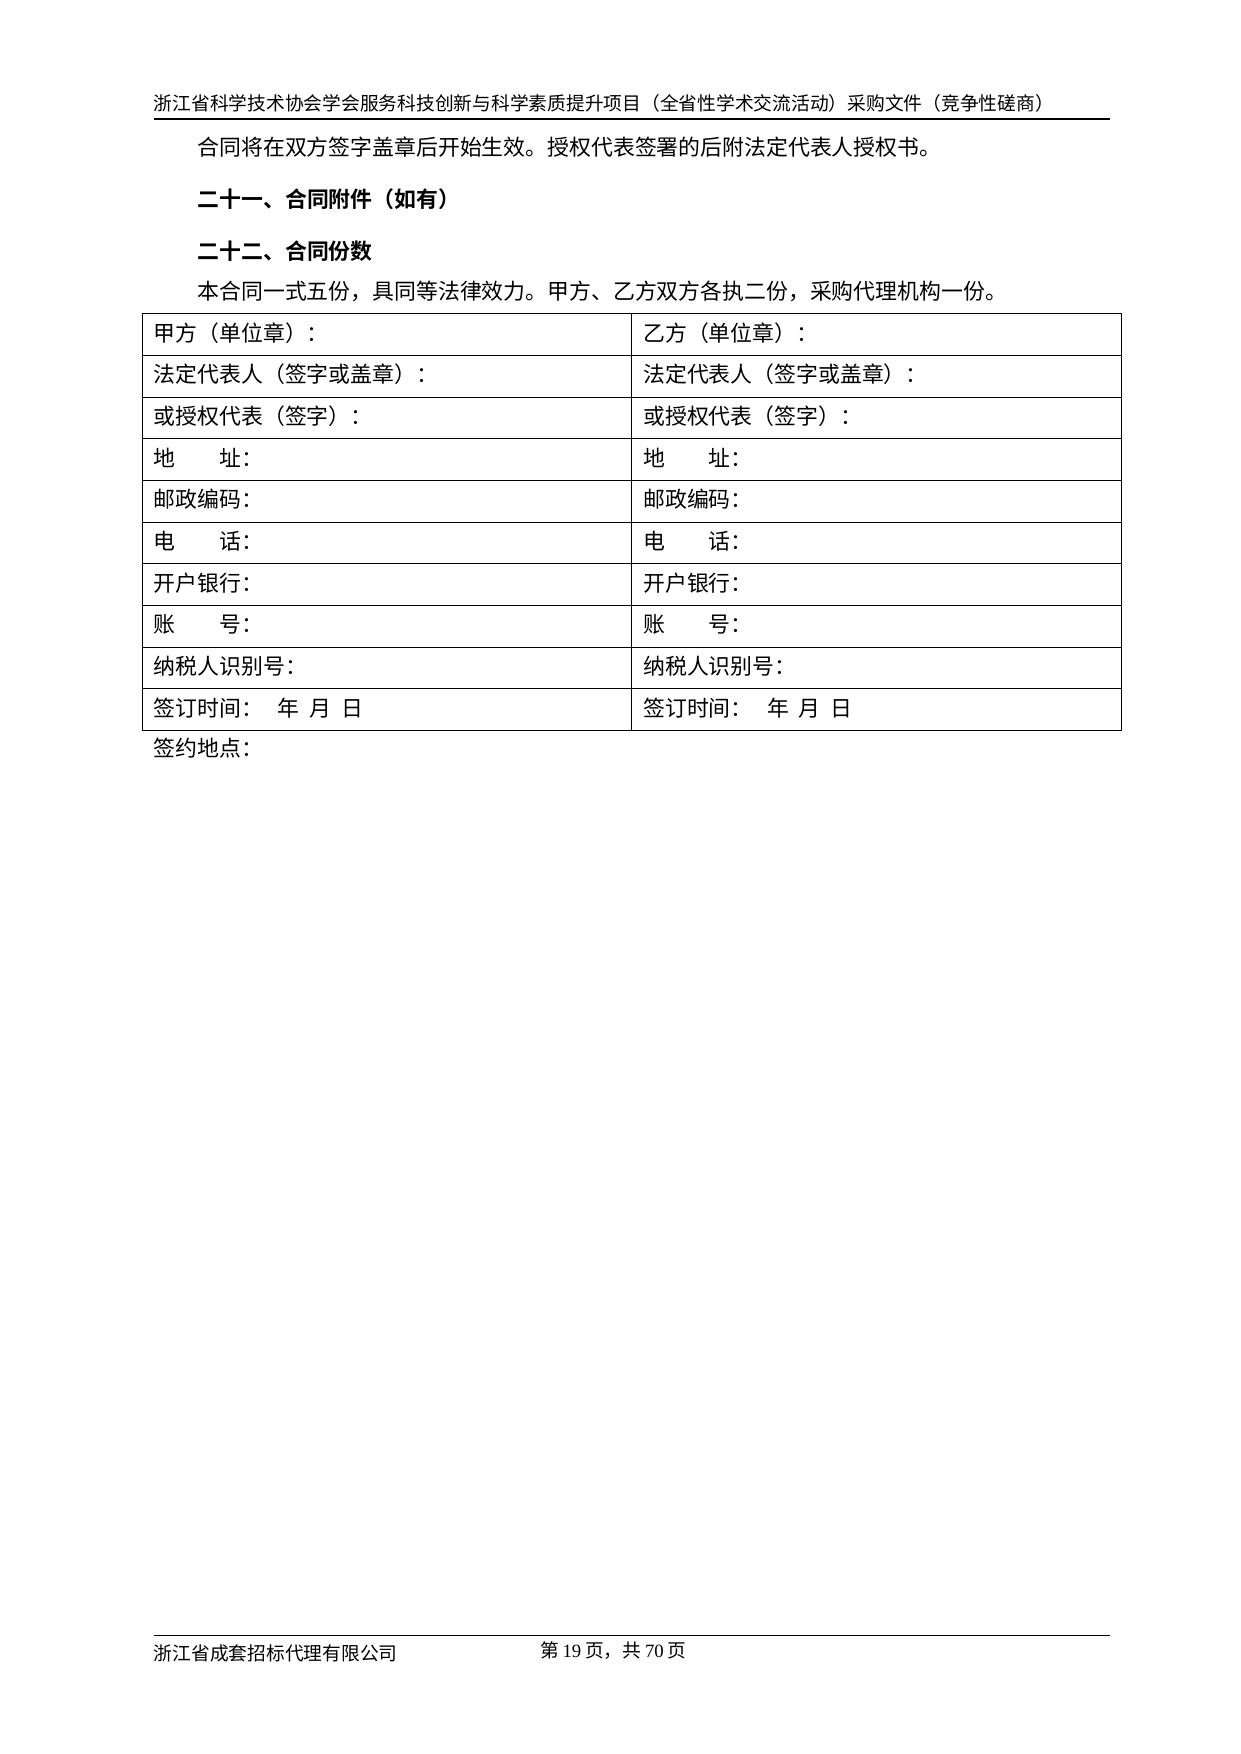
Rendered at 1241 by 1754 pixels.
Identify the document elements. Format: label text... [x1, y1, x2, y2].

subtitle 二十一、合同附件（如有） [153, 182, 1110, 214]
subtitle 二十二、合同份数 [153, 234, 1110, 266]
table_cell 开户银行： [632, 564, 1121, 605]
table_cell 电 话： [632, 523, 1121, 563]
table_cell 纳税人识别号： [632, 648, 1121, 688]
table_cell 账 号： [143, 606, 631, 647]
text 本合同一式五份，具同等法律效力。甲方、乙方双方各执二份，采购代理机构一份。 [153, 274, 1110, 305]
table_cell 电 话： [143, 523, 631, 563]
table_cell 邮政编码： [632, 481, 1121, 522]
table_cell 签订时间： 年 月 日 [632, 689, 1121, 730]
table_cell 地 址： [632, 439, 1121, 480]
table_cell 法定代表人（签字或盖章）： [143, 356, 631, 397]
table_cell 纳税人识别号： [143, 648, 631, 688]
table_cell 签订时间： 年 月 日 [143, 689, 631, 730]
table_header 甲方（单位章）： [143, 314, 631, 355]
table_header 乙方（单位章）： [632, 314, 1121, 355]
table_cell 地 址： [143, 439, 631, 480]
text 合同将在双方签字盖章后开始生效。授权代表签署的后附法定代表人授权书。 [153, 130, 1110, 162]
table_cell 邮政编码： [143, 481, 631, 522]
table_cell 或授权代表（签字）： [632, 398, 1121, 438]
table_cell 账 号： [632, 606, 1121, 647]
table_cell 或授权代表（签字）： [143, 398, 631, 438]
table_cell 开户银行： [143, 564, 631, 605]
table_cell 法定代表人（签字或盖章）： [632, 356, 1121, 397]
text 签约地点： [153, 731, 1110, 763]
